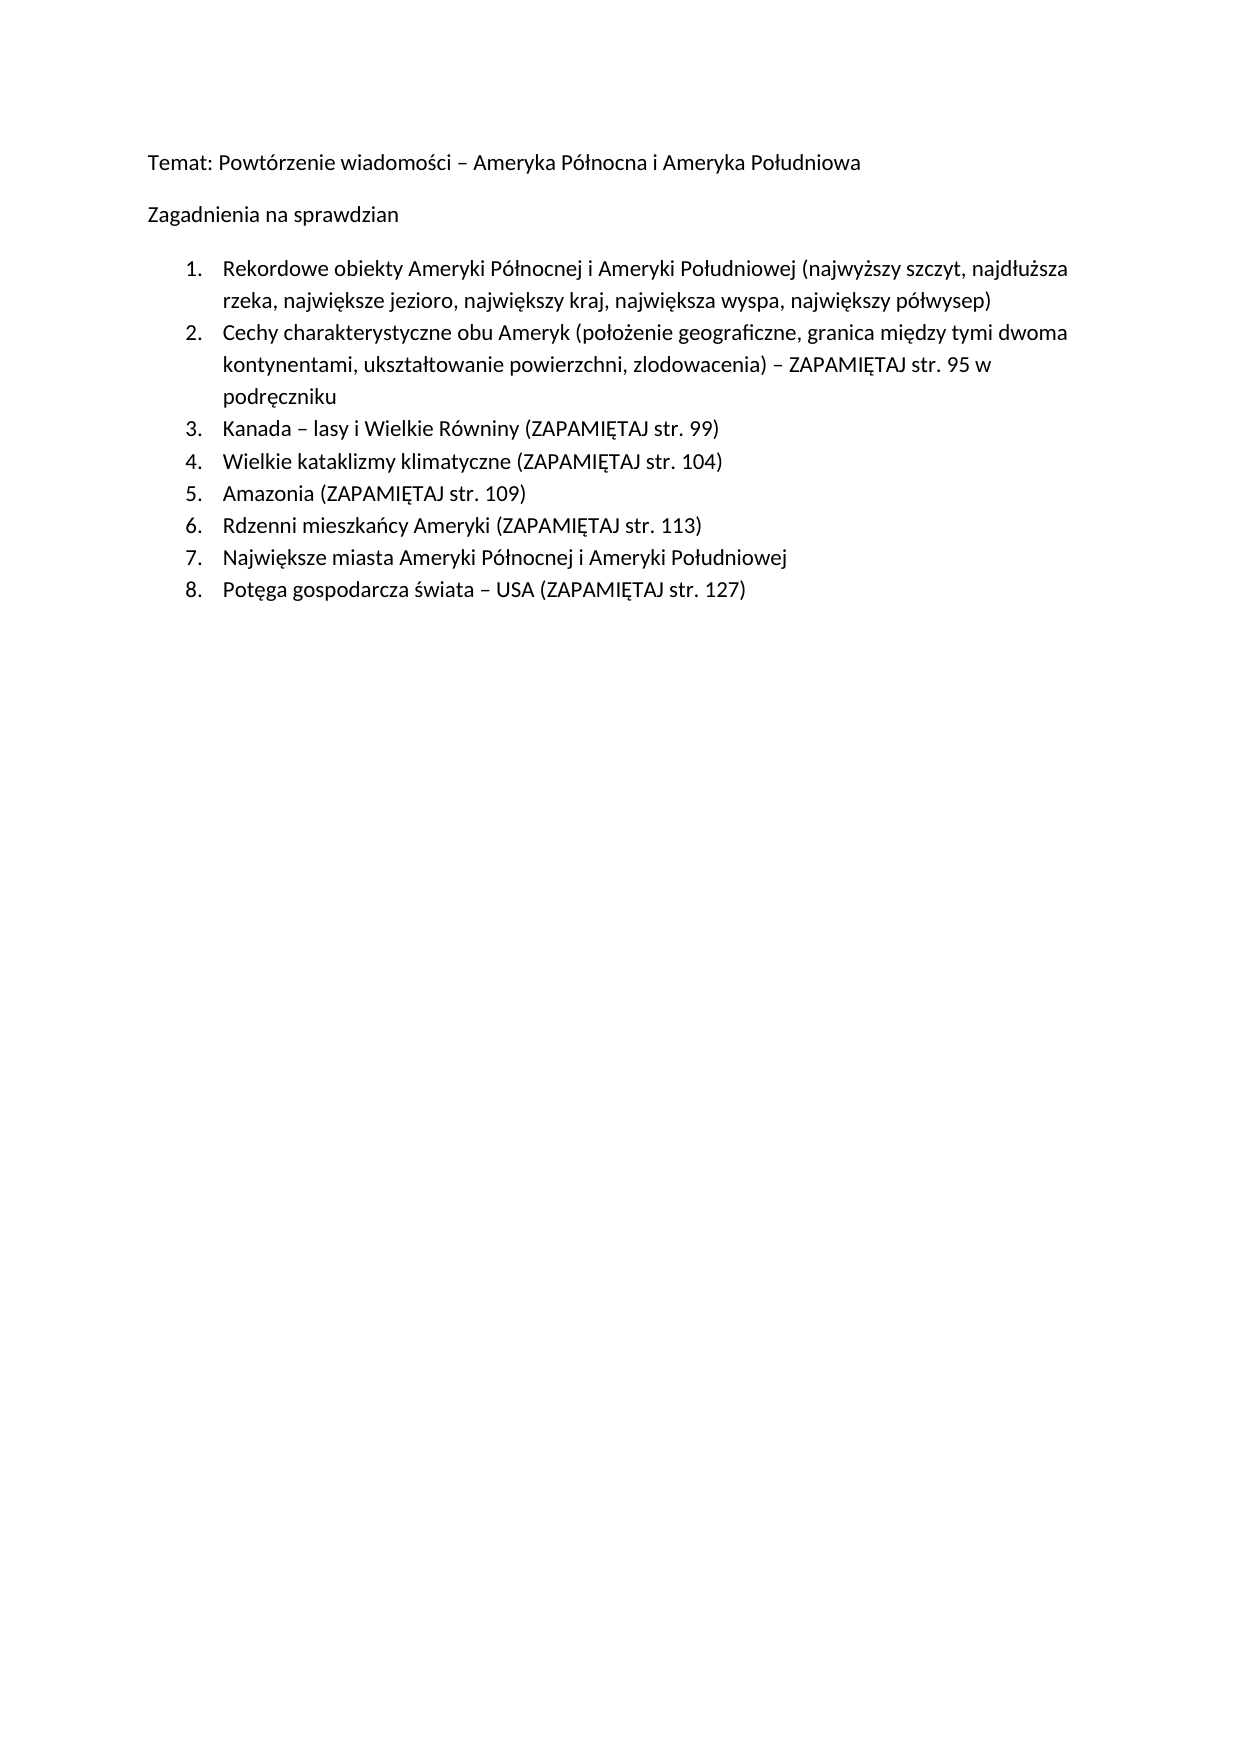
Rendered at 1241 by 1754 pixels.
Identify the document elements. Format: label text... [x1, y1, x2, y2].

list Amazonia (ZAPAMIĘTAJ str. 109) [185, 479, 1093, 507]
list Rekordowe obiekty Ameryki Północnej i Ameryki Południowej (najwyższy szczyt, najdłuższa rzeka, największe jezioro, największy kraj, największa wyspa, największy półwysep) [185, 254, 1093, 314]
list Największe miasta Ameryki Północnej i Ameryki Południowej [185, 543, 1093, 571]
list Cechy charakterystyczne obu Ameryk (położenie geograficzne, granica między tymi dwoma kontynentami, ukształtowanie powierzchni, zlodowacenia) – ZAPAMIĘTAJ str. 95 w podręczniku [185, 318, 1093, 410]
text Temat: Powtórzenie wiadomości – Ameryka Północna i Ameryka Południowa [148, 148, 1093, 176]
list Rdzenni mieszkańcy Ameryki (ZAPAMIĘTAJ str. 113) [185, 511, 1093, 539]
list Wielkie kataklizmy klimatyczne (ZAPAMIĘTAJ str. 104) [185, 447, 1093, 475]
text Zagadnienia na sprawdzian [148, 201, 1093, 229]
list Potęga gospodarcza świata – USA (ZAPAMIĘTAJ str. 127) [185, 576, 1093, 603]
list Kanada – lasy i Wielkie Równiny (ZAPAMIĘTAJ str. 99) [185, 414, 1093, 443]
